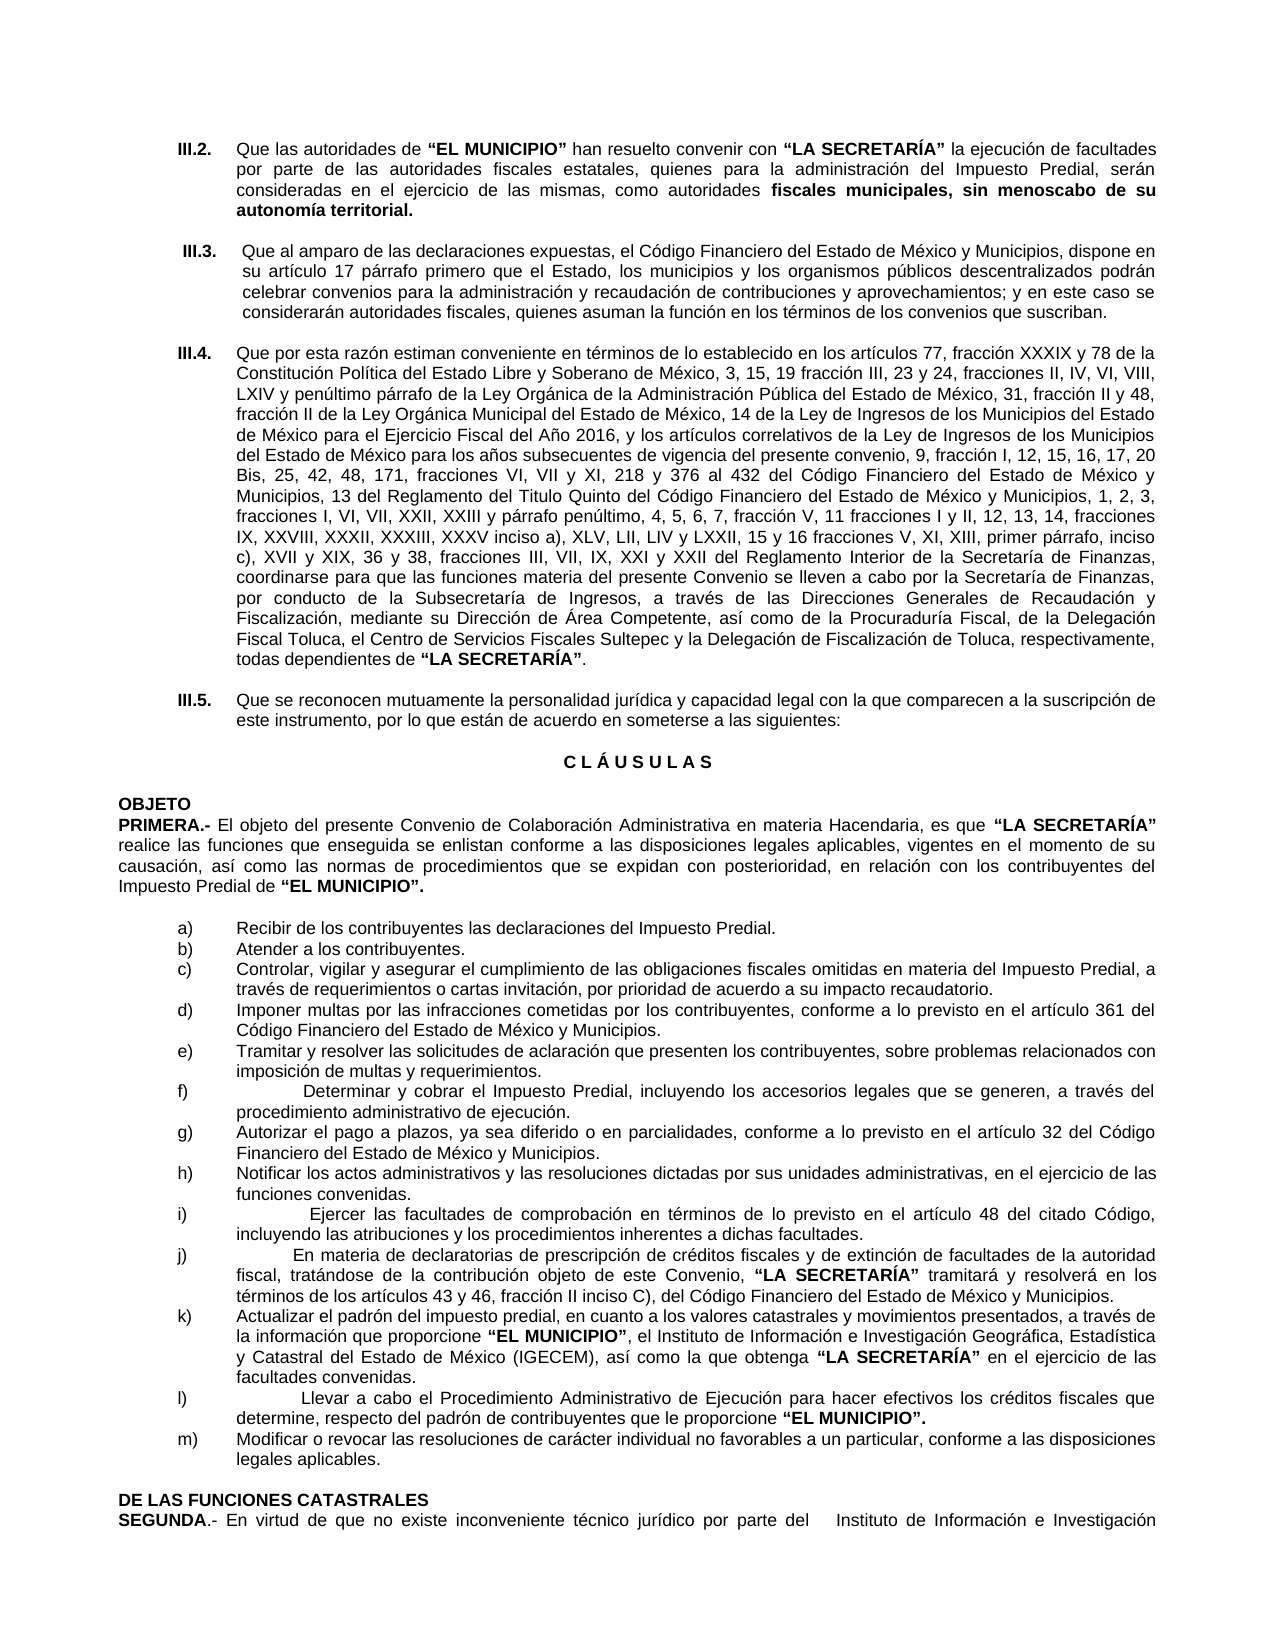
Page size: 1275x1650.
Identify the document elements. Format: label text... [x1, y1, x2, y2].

text III.2. Que las autoridades de “EL MUNICIPIO” han resuelto convenir con “” la ejecución de facultades por parte de las autoridades fiscales estatales, quienes para la administración del Impuesto Predial, serán consideradas en el ejercicio de las mismas, como autoridades fiscales municipales, sin menoscabo de su autonomía territorial. [177, 138, 1157, 220]
text C L Á U S U L A S [118, 752, 1157, 773]
list Atender a los contribuyentes. [177, 938, 1157, 959]
list Modificar o revocar las resoluciones de carácter individual no favorables a un particular, conforme a las disposiciones legales aplicables. [177, 1428, 1157, 1469]
list Actualizar el padrón del impuesto predial, en cuanto a los valores catastrales y movimientos presentados, a través de la información que proporcione “EL MUNICIPIO”, el Instituto de Información e Investigación Geográfica, Estadística y Catastral del Estado de México (IGECEM), así como la que obtenga “” en el ejercicio de las facultades convenidas. [177, 1306, 1157, 1387]
list Autorizar el pago a plazos, ya sea diferido o en parcialidades, conforme a lo previsto en el artículo 32 del Código Financiero del Estado de México y Municipios. [177, 1122, 1157, 1163]
text III.4. Que por esta razón estiman conveniente en términos de lo establecido en los artículos 77, fracción XXXIX y 78 de del Estado Libre y Soberano de México, 3, 15, 19 fracción III, 23 y 24, fracciones II, IV, VI, VIII, LXIV y penúltimo párrafo de de del Estado de México, 31, fracción II y 48, fracción II de del Estado de México, 14 de la Ley de Ingresos de los Municipios del Estado de México para el Ejercicio Fiscal del Año 2016, y los artículos correlativos de la Ley de Ingresos de los Municipios del Estado de México para los años subsecuentes de vigencia del presente convenio, 9, fracción I, 12, 15, 16, 17, 20 Bis, 25, 42, 48, 171, fracciones VI, VII y XI, 218 y 376 al 432 del Código Financiero del Estado de México y Municipios, 13 del Reglamento del Titulo Quinto del Código Financiero del Estado de México y Municipios, 1, 2, 3, fracciones I, VI, VII, XXII, XXIII y párrafo penúltimo, 4, 5, 6, 7, fracción V, 11 fracciones I y II, 12, 13, 14, fracciones IX, XXVIII, XXXII, XXXIII, XXXV inciso a), XLV, LII, LIV y LXXII, 15 y 16 fracciones V, XI, XIII, primer párrafo, inciso c), XVII y XIX, 36 y 38, fracciones III, VII, IX, XXI y XXII del Reglamento Interior de de Finanzas, coordinarse para que las funciones materia del presente Convenio se lleven a cabo por la Secretaría de Finanzas, por conducto de de Ingresos, a través de las Direcciones Generales de Recaudación y Fiscalización, mediante su Dirección de Área Competente, así como de , de Toluca, el Centro de Servicios Fiscales Sultepec y de Fiscalización de Toluca, respectivamente, todas dependientes de “”. [177, 343, 1157, 669]
list Notificar los actos administrativos y las resoluciones dictadas por sus unidades administrativas, en el ejercicio de las funciones convenidas. [177, 1163, 1157, 1204]
list Ejercer las facultades de comprobación en términos de lo previsto en el artículo 48 del citado Código, incluyendo las atribuciones y los procedimientos inherentes a dichas facultades. [177, 1204, 1157, 1244]
list Recibir de los contribuyentes las declaraciones del Impuesto Predial. [177, 918, 1157, 938]
list Controlar, vigilar y asegurar el cumplimiento de las obligaciones fiscales omitidas en materia del Impuesto Predial, a través de requerimientos o cartas invitación, por prioridad de acuerdo a su impacto recaudatorio. [177, 959, 1157, 999]
list Llevar a cabo el Procedimiento Administrativo de Ejecución para hacer efectivos los créditos fiscales que determine, respecto del padrón de contribuyentes que le proporcione “EL MUNICIPIO”. [177, 1387, 1157, 1428]
text DE LAS FUNCIONES CATASTRALES [118, 1489, 1157, 1510]
text PRIMERA.- El objeto del presente Convenio de Colaboración Administrativa en materia Hacendaria, es que “” realice las funciones que enseguida se enlistan conforme a las disposiciones legales aplicables, vigentes en el momento de su causación, así como las normas de procedimientos que se expidan con posterioridad, en relación con los contribuyentes del Impuesto Predial de “EL MUNICIPIO”. [118, 814, 1157, 896]
text III.5. Que se reconocen mutuamente la personalidad jurídica y capacidad legal con la que comparecen a la suscripción de este instrumento, por lo que están de acuerdo en someterse a las siguientes: [177, 690, 1157, 731]
list Tramitar y resolver las solicitudes de aclaración que presenten los contribuyentes, sobre problemas relacionados con imposición de multas y requerimientos. [177, 1040, 1157, 1081]
text OBJETO [118, 794, 1157, 814]
list En materia de declaratorias de prescripción de créditos fiscales y de extinción de facultades de la autoridad fiscal, tratándose de la contribución objeto de este Convenio, “” tramitará y resolverá en los términos de los artículos 43 y 46, fracción II inciso C), del Código Financiero del Estado de México y Municipios. [177, 1244, 1157, 1306]
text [118, 1510, 1157, 1530]
text III.3. Que al amparo de las declaraciones expuestas, el Código Financiero del Estado de México y Municipios, dispone en su artículo 17 párrafo primero que el Estado, los municipios y los organismos públicos descentralizados podrán celebrar convenios para la administración y recaudación de contribuciones y aprovechamientos; y en este caso se considerarán autoridades fiscales, quienes asuman la función en los términos de los convenios que suscriban. [182, 241, 1157, 322]
list Imponer multas por las infracciones cometidas por los contribuyentes, conforme a lo previsto en el artículo 361 del Código Financiero del Estado de México y Municipios. [177, 999, 1157, 1040]
list Determinar y cobrar el Impuesto Predial, incluyendo los accesorios legales que se generen, a través del procedimiento administrativo de ejecución. [177, 1081, 1157, 1122]
